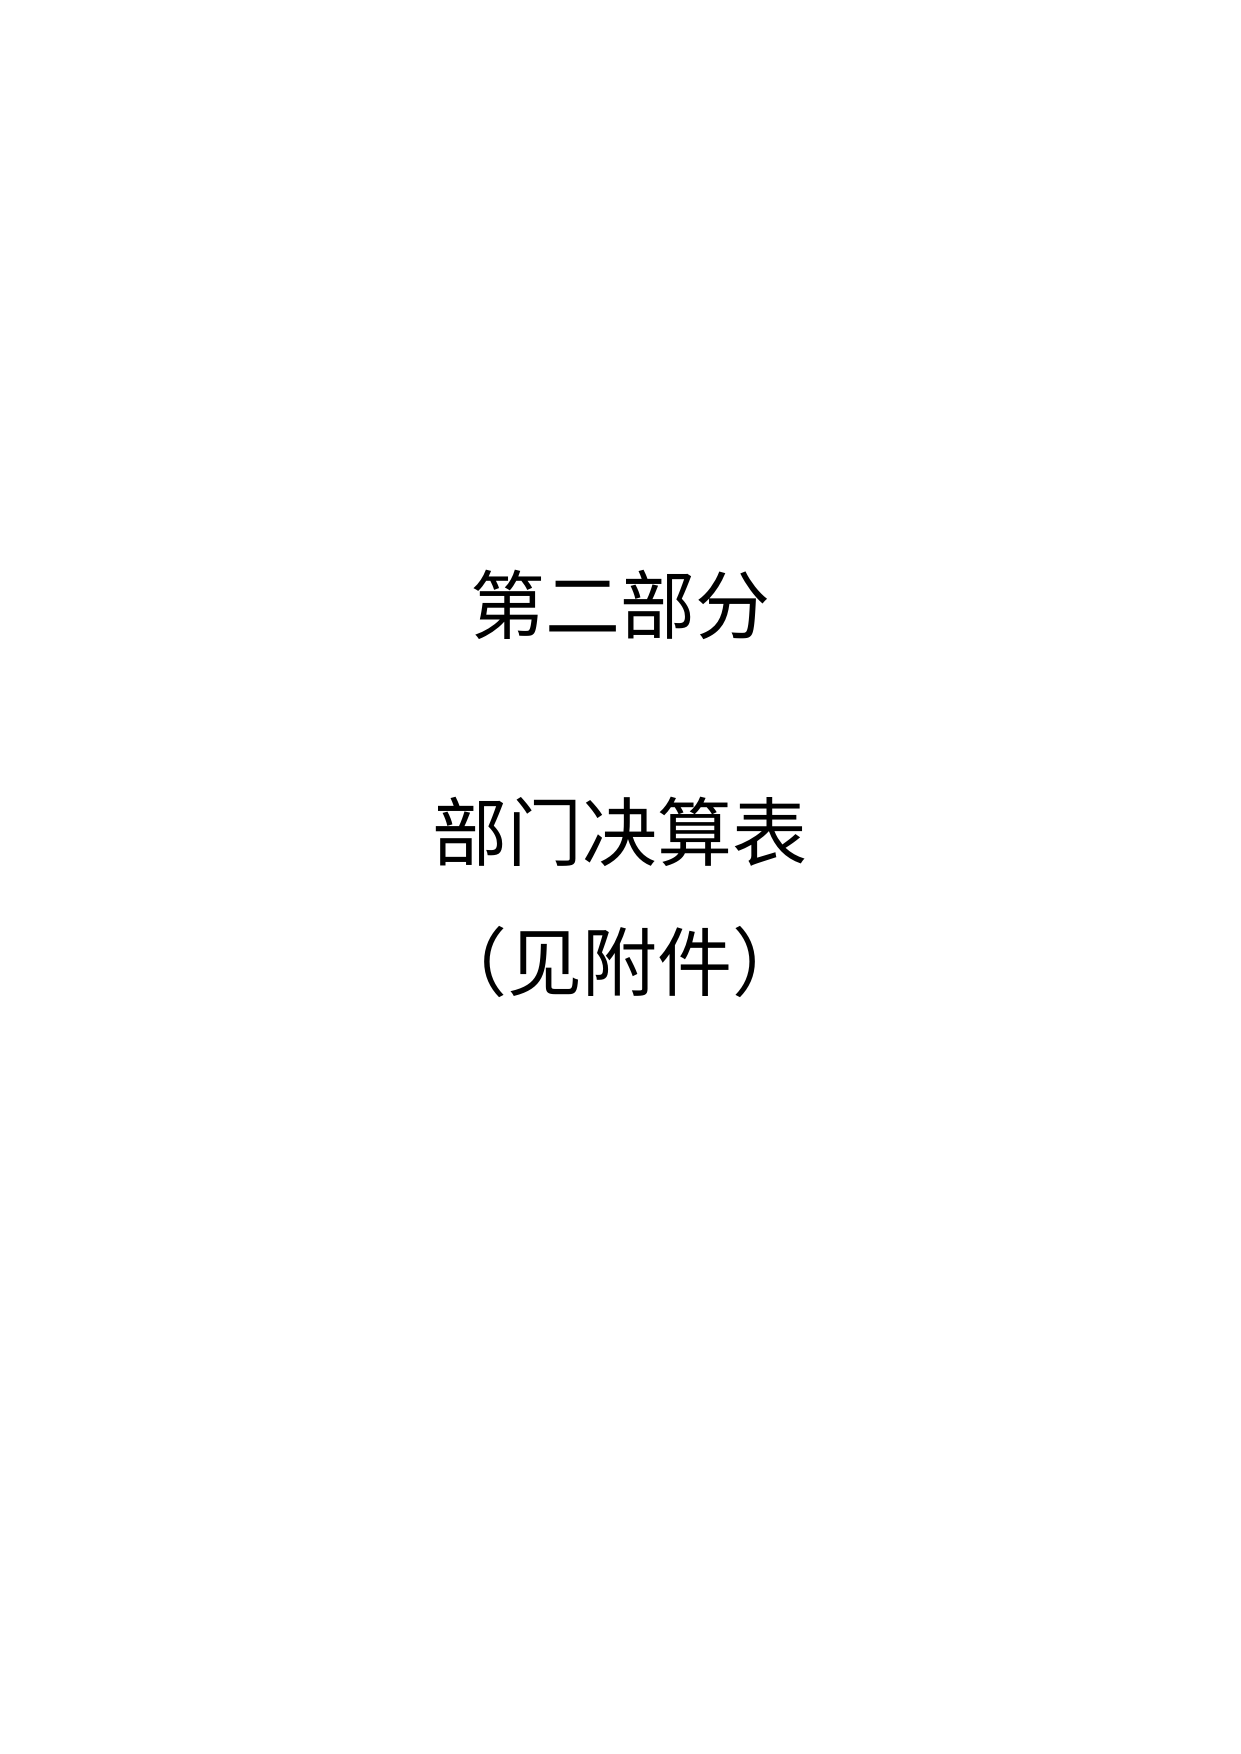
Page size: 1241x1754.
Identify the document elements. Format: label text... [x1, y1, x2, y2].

text （见附件） [75, 893, 1165, 1023]
text 部门决算表 [75, 763, 1165, 893]
text 第二部分 [75, 536, 1165, 666]
